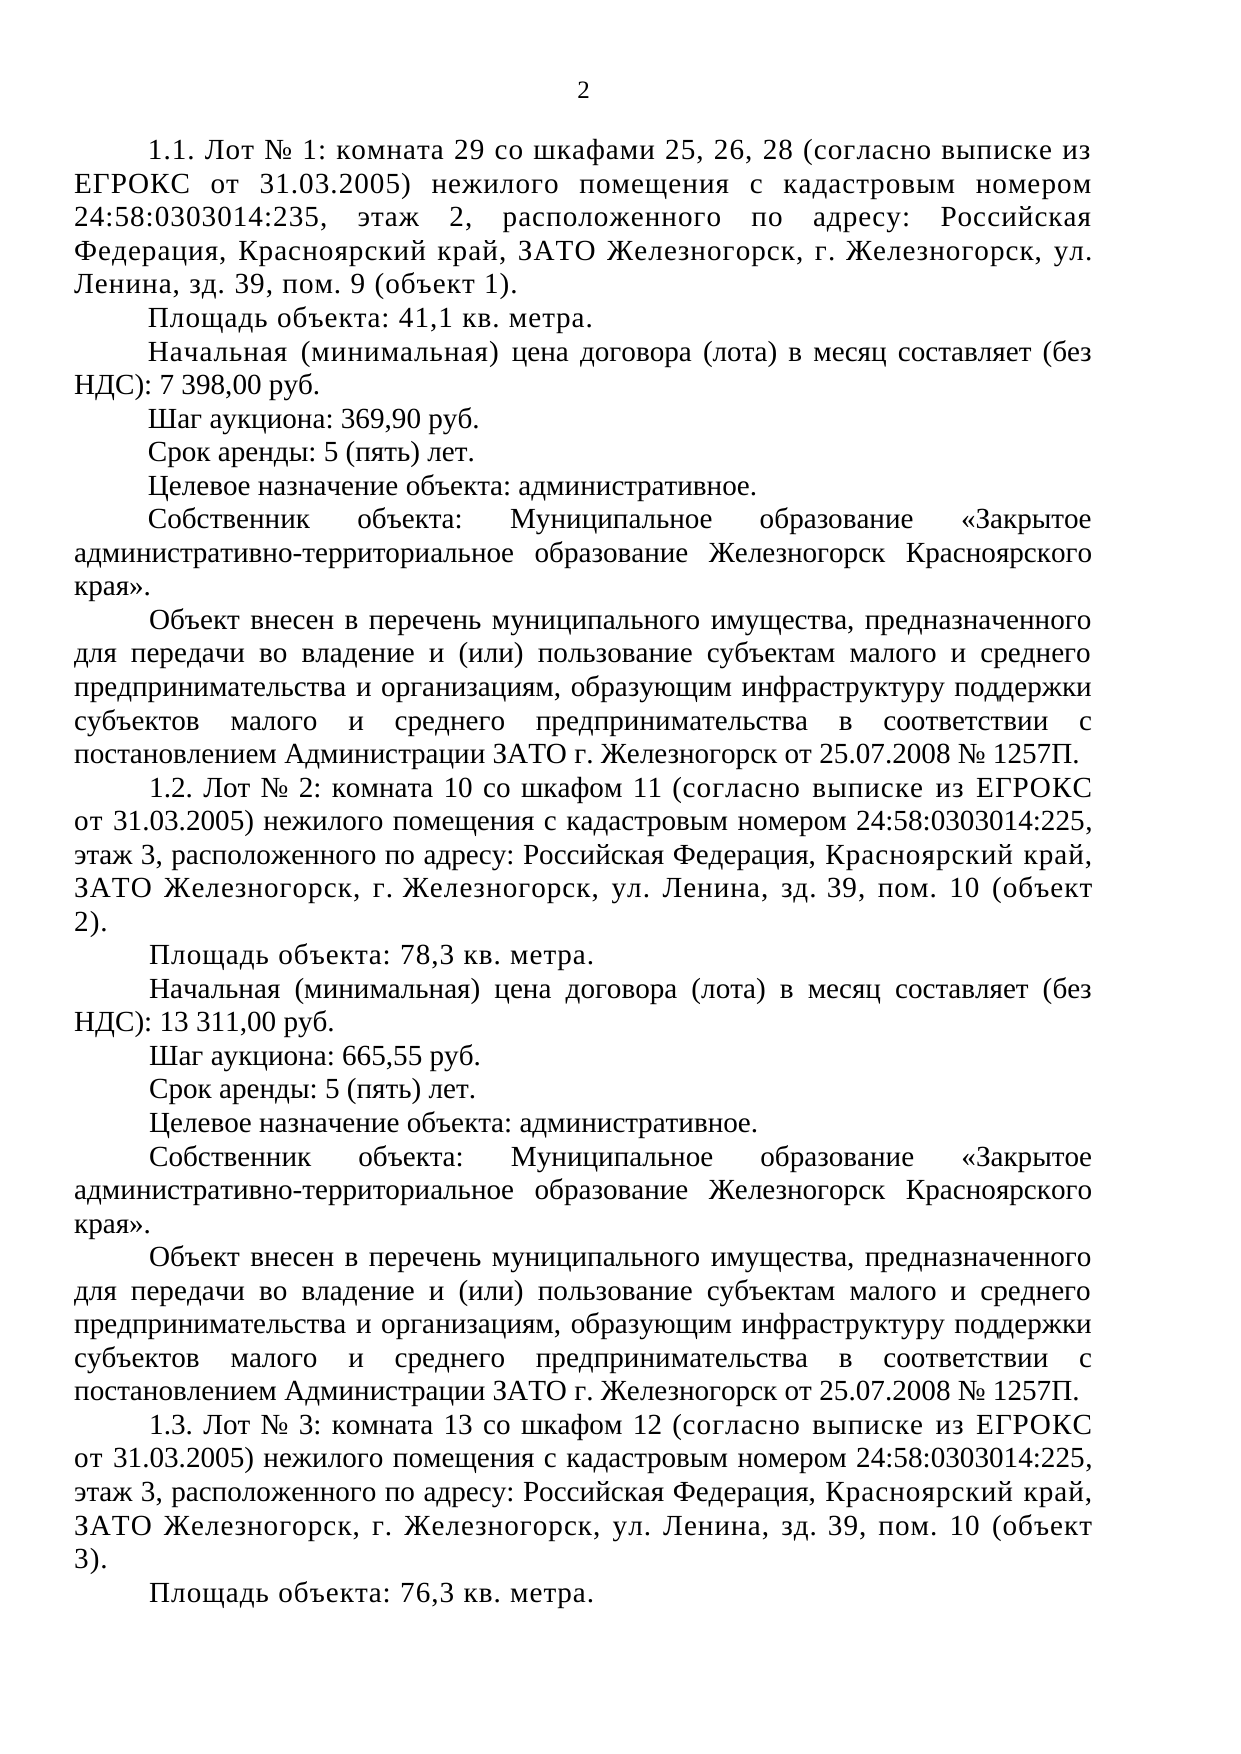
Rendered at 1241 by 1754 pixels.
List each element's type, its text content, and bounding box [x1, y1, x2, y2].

text Начальная (минимальная) цена договора (лота) в месяц составляет (без НДС): 7 398,00 руб. [74, 334, 1092, 401]
text Начальная (минимальная) цена договора (лота) в месяц составляет (без НДС): 13 311,00 руб. [74, 971, 1092, 1038]
text Собственник объекта: Муниципальное образование «Закрытое административно-территориальное образование Железногорск Красноярского края». [74, 1139, 1092, 1239]
text Шаг аукциона: 369,90 руб. [74, 401, 1092, 434]
text Площадь объекта: 76,3 кв. метра. [74, 1575, 1092, 1608]
text Срок аренды: 5 (пять) лет. [74, 434, 1092, 468]
text Площадь объекта: 78,3 кв. метра. [74, 937, 1092, 971]
text Срок аренды: 5 (пять) лет. [74, 1072, 1092, 1105]
text 1.1. Лот № 1: комната 29 со шкафами 25, 26, 28 (согласно выписке из ЕГРОКС от 31.03.2005) нежилого помещения с кадастровым номером 24:58:0303014:235, этаж 2, расположенного по адресу: Российская Федерация, Красноярский край, ЗАТО Железногорск, г. Железногорск, ул. Ленина, зд. 39, пом. 9 (объект 1). [74, 132, 1092, 300]
text Собственник объекта: Муниципальное образование «Закрытое административно-территориальное образование Железногорск Красноярского края». [74, 501, 1092, 602]
text 1.3. Лот № 3: комната 13 со шкафом 12 (согласно выписке из ЕГРОКС от 31.03.2005) нежилого помещения с кадастровым номером 24:58:0303014:225, этаж 3, расположенного по адресу: Российская Федерация, Красноярский край, ЗАТО Железногорск, г. Железногорск, ул. Ленина, зд. 39, пом. 10 (объект 3). [74, 1407, 1092, 1575]
text Шаг аукциона: 665,55 руб. [74, 1038, 1092, 1072]
text 1.2. Лот № 2: комната 10 со шкафом 11 (согласно выписке из ЕГРОКС от 31.03.2005) нежилого помещения с кадастровым номером 24:58:0303014:225, этаж 3, расположенного по адресу: Российская Федерация, Красноярский край, ЗАТО Железногорск, г. Железногорск, ул. Ленина, зд. 39, пом. 10 (объект 2). [74, 770, 1092, 937]
text Площадь объекта: 41,1 кв. метра. [74, 300, 1092, 334]
text Целевое назначение объекта: административное. [74, 468, 1092, 501]
text Целевое назначение объекта: административное. [74, 1105, 1092, 1139]
